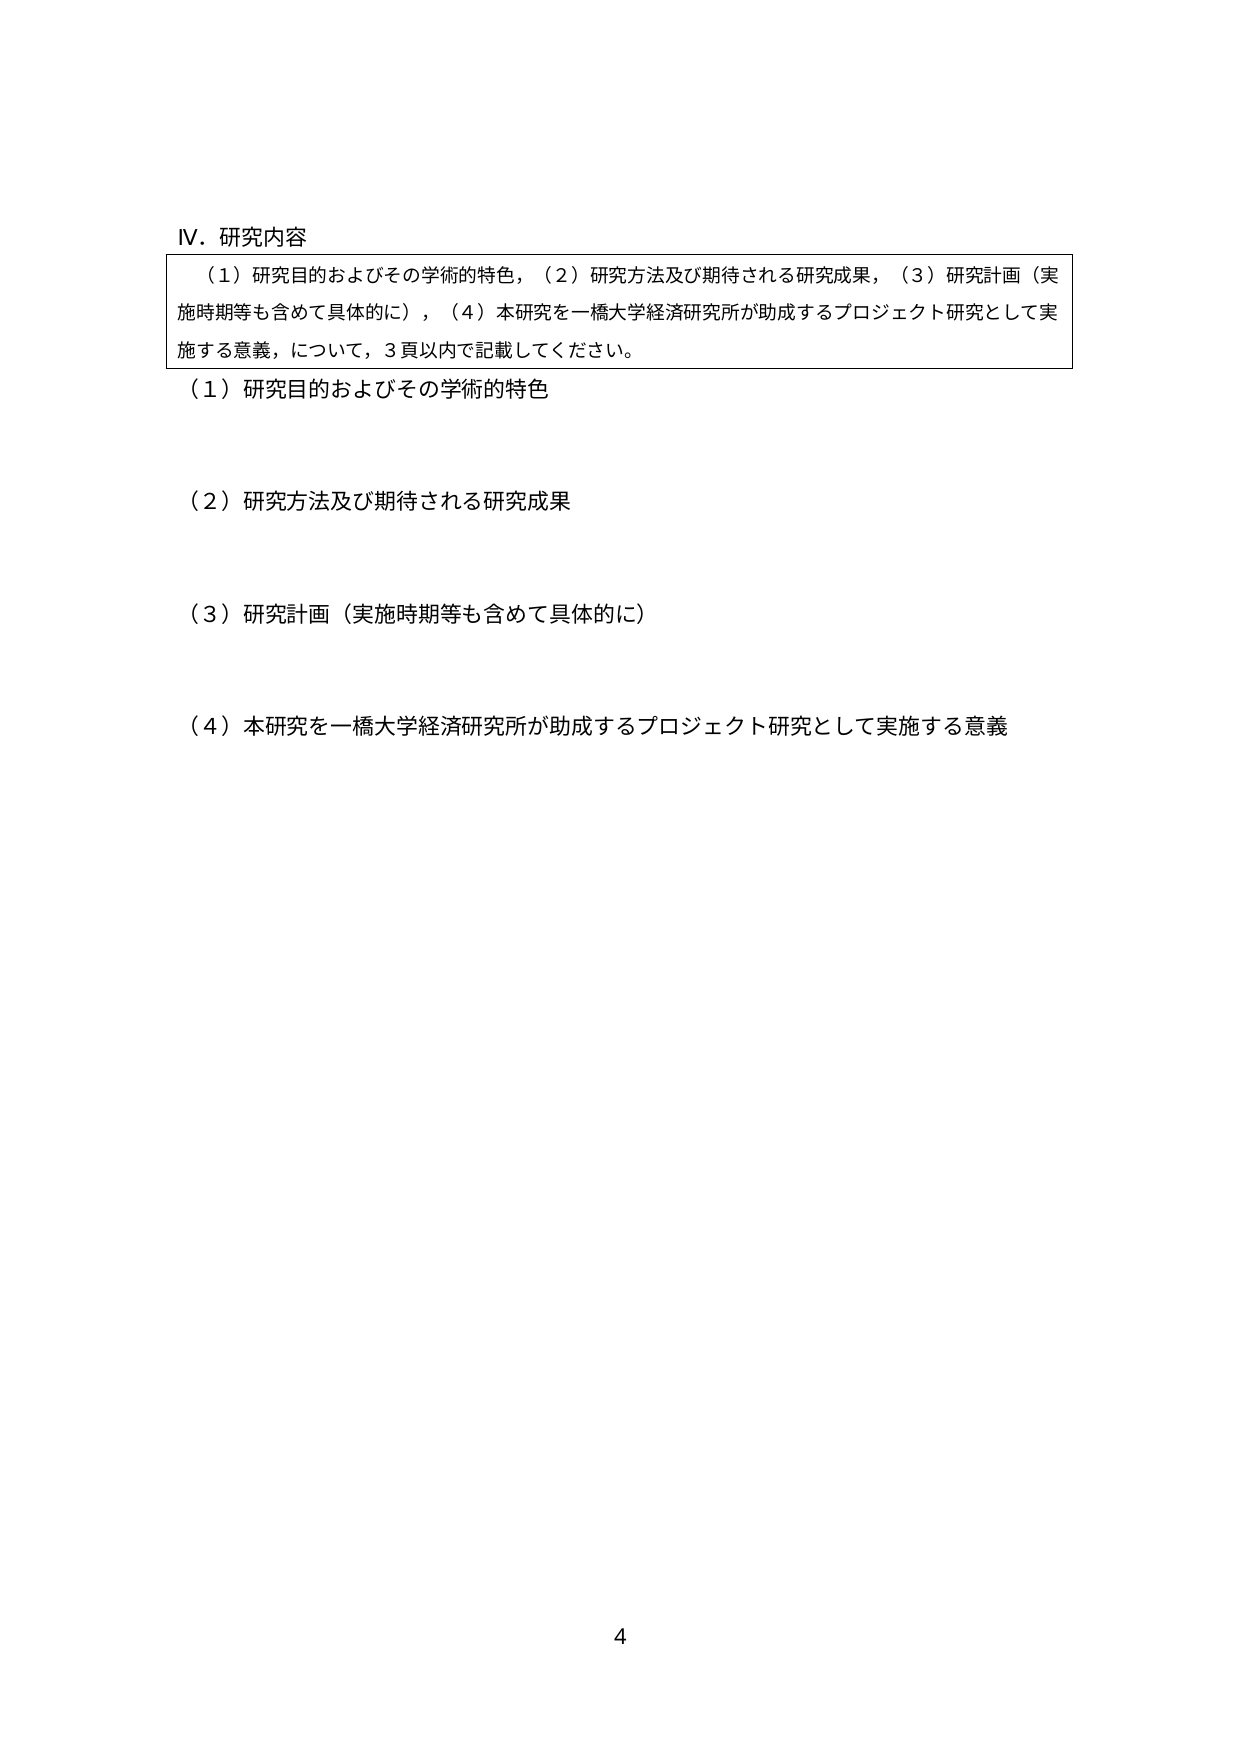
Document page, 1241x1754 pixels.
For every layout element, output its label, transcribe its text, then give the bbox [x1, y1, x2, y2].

text Ⅳ．研究内容 [177, 217, 1063, 254]
text （１）研究目的およびその学術的特色 [177, 369, 1063, 406]
text （３）研究計画（実施時期等も含めて具体的に） [177, 594, 1063, 631]
table_header （１）研究目的およびその学術的特色，（２）研究方法及び期待される研究成果，（３）研究計画（実施時期等も含めて具体的に），（４）本研究を一橋大学経済研究所が助成するプロジェクト研究として実施する意義，について，３頁以内で記載してください。 [167, 255, 1072, 368]
text （４）本研究を一橋大学経済研究所が助成するプロジェクト研究として実施する意義 [177, 706, 1063, 744]
text （２）研究方法及び期待される研究成果 [177, 481, 1063, 519]
